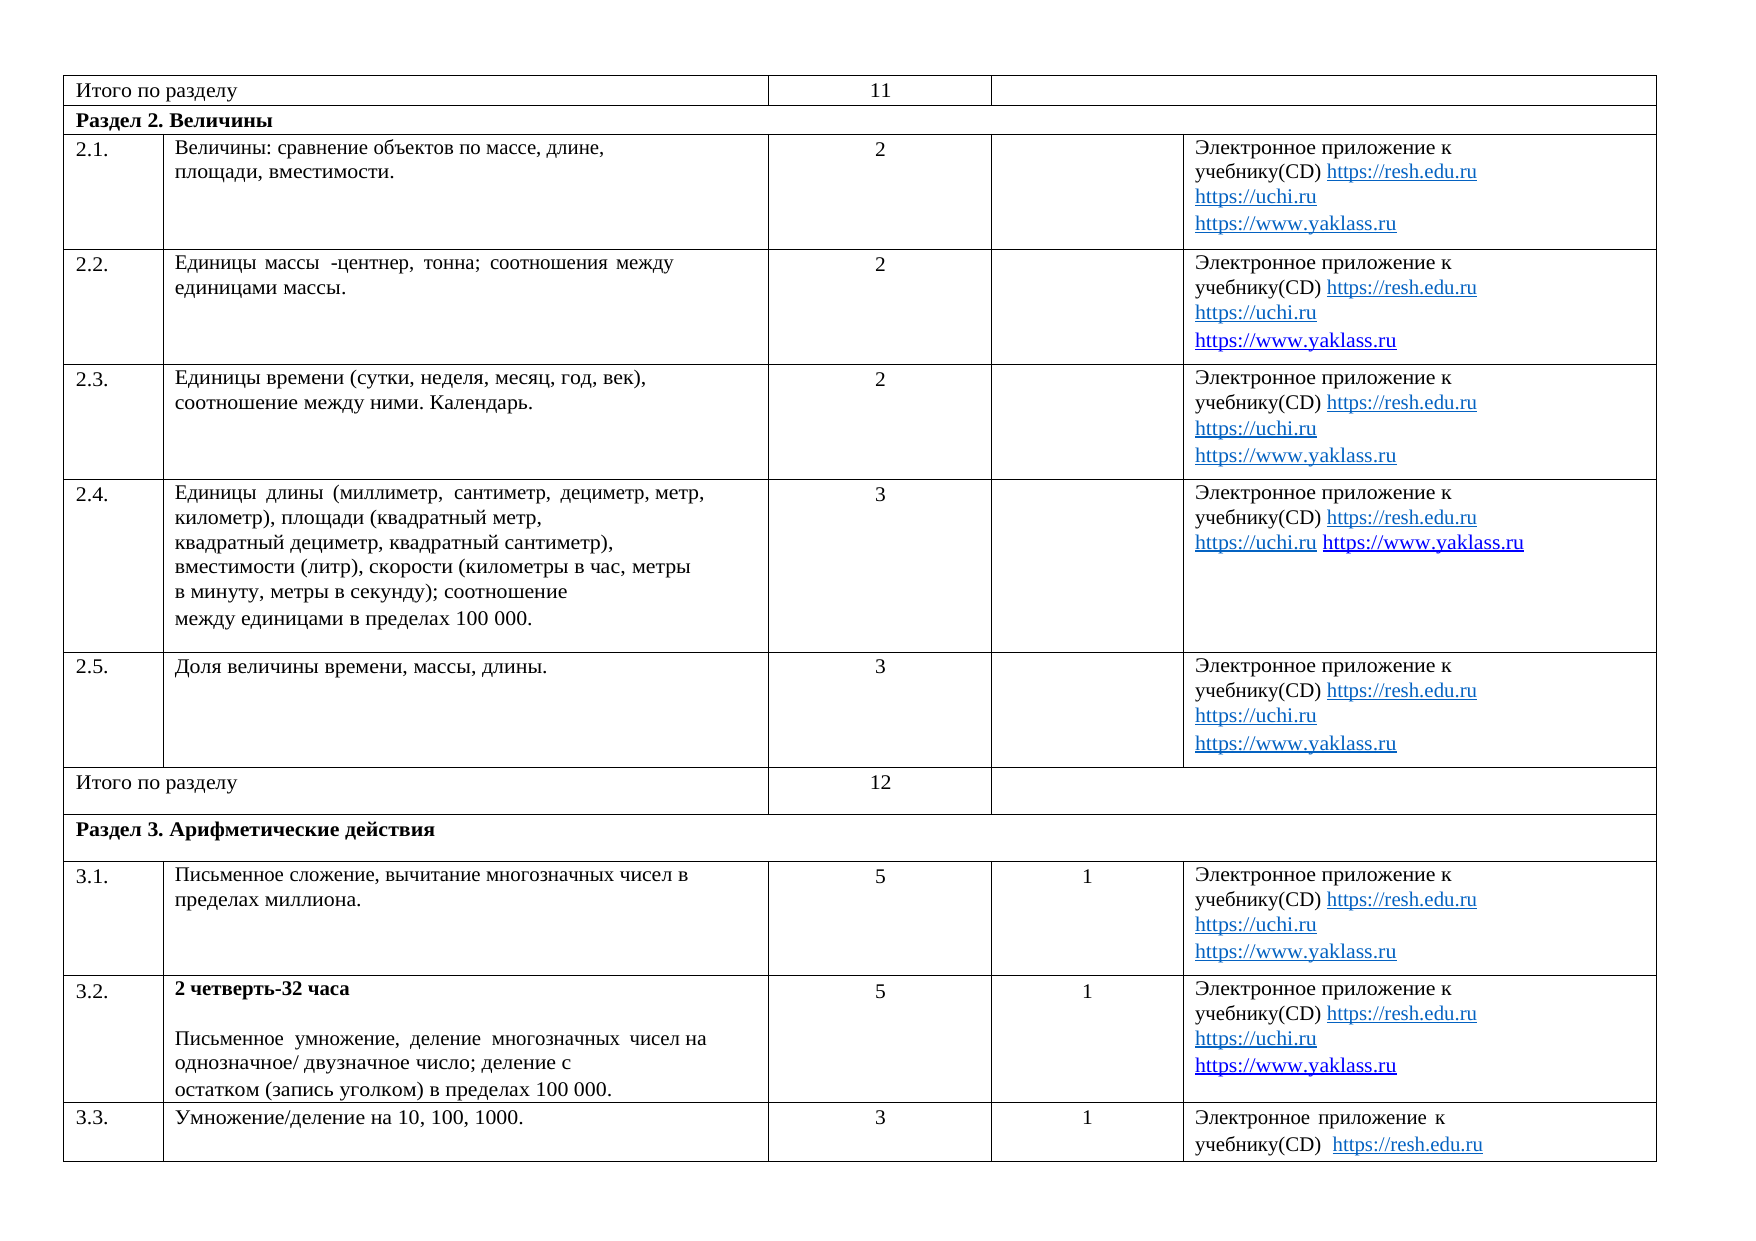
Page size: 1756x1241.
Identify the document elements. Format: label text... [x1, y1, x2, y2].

table_cell 2.3. [64, 365, 163, 479]
table_cell Электронное приложение к учебнику(СD) https://resh.edu.ru https://uchi.ru https://www.yaklass.ru [1184, 653, 1656, 767]
table_cell [992, 250, 1183, 364]
table_cell Электронное приложение к учебнику(СD) https://resh.edu.ru [1184, 1103, 1656, 1161]
table_cell 2 [769, 365, 991, 479]
table_cell 1 [992, 976, 1183, 1102]
table_cell 3 [769, 1103, 991, 1161]
table_cell Раздел 3. Арифметические действия [64, 815, 1656, 861]
table_cell [992, 480, 1183, 652]
table_cell Единицы длины (миллиметр, сантиметр, дециметр, метр, километр), площади (квадратный метр, квадратный дециметр, квадратный сантиметр), вместимости (литр), скорости (километры в час, метры в минуту, метры в секунду); соотношение между единицами в пределах 100 000. [164, 480, 768, 652]
table_cell 3 [769, 653, 991, 767]
table_cell 2 [769, 135, 991, 249]
table_cell 5 [769, 976, 991, 1102]
table_cell 2 [769, 250, 991, 364]
table_cell 3 [769, 480, 991, 652]
table_cell 3.3. [64, 1103, 163, 1161]
table_header 11 [769, 76, 991, 105]
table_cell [1184, 976, 1656, 1102]
table_cell 5 [769, 862, 991, 975]
table_cell [992, 653, 1183, 767]
table_cell 2.4. [64, 480, 163, 652]
table_cell 2.1. [64, 135, 163, 249]
table_cell Доля величины времени, массы, длины. [164, 653, 768, 767]
table_header Итого по разделу [64, 76, 768, 105]
table_cell 12 [769, 768, 991, 814]
table_cell 2 четверть-32 часа Письменное умножение, деление многозначных чисел на однозначное/ двузначное число; деление с остатком (запись уголком) в пределах 100 000. [164, 976, 768, 1102]
table_cell [992, 365, 1183, 479]
table_cell Раздел 2. Величины [64, 106, 1656, 134]
table_cell 2.2. [64, 250, 163, 364]
table_cell Письменное сложение, вычитание многозначных чисел в пределах миллиона. [164, 862, 768, 975]
table_cell [992, 768, 1656, 814]
table_cell 2.5. [64, 653, 163, 767]
table_cell 1 [992, 1103, 1183, 1161]
table_cell 1 [992, 862, 1183, 975]
table_cell Электронное приложение к учебнику(СD) https://resh.edu.ru https://uchi.ru https://www.yaklass.ru [1184, 480, 1656, 652]
table_cell Электронное приложение к учебнику(СD) https://resh.edu.ru https://uchi.ru https://www.yaklass.ru [1184, 365, 1656, 479]
table_cell Итого по разделу [64, 768, 768, 814]
table_cell Единицы времени (сутки, неделя, месяц, год, век), соотношение между ними. Календарь. [164, 365, 768, 479]
table_cell Электронное приложение к учебнику(СD) https://resh.edu.ru https://uchi.ru https://www.yaklass.ru [1184, 862, 1656, 975]
table_cell Единицы массы -центнер, тонна; соотношения между единицами массы. [164, 250, 768, 364]
table_cell Умножение/деление на 10, 100, 1000. [164, 1103, 768, 1161]
table_header [992, 76, 1656, 105]
table_cell 3.1. [64, 862, 163, 975]
table_cell [992, 135, 1183, 249]
table_cell 3.2. [64, 976, 163, 1102]
table_cell Величины: сравнение объектов по массе, длине, площади, вместимости. [164, 135, 768, 249]
table_cell Электронное приложение к учебнику(СD) https://resh.edu.ru https://uchi.ru https://www.yaklass.ru [1184, 135, 1656, 249]
table_cell Электронное приложение к учебнику(СD) https://resh.edu.ru https://uchi.ru https://www.yaklass.ru [1184, 250, 1656, 364]
